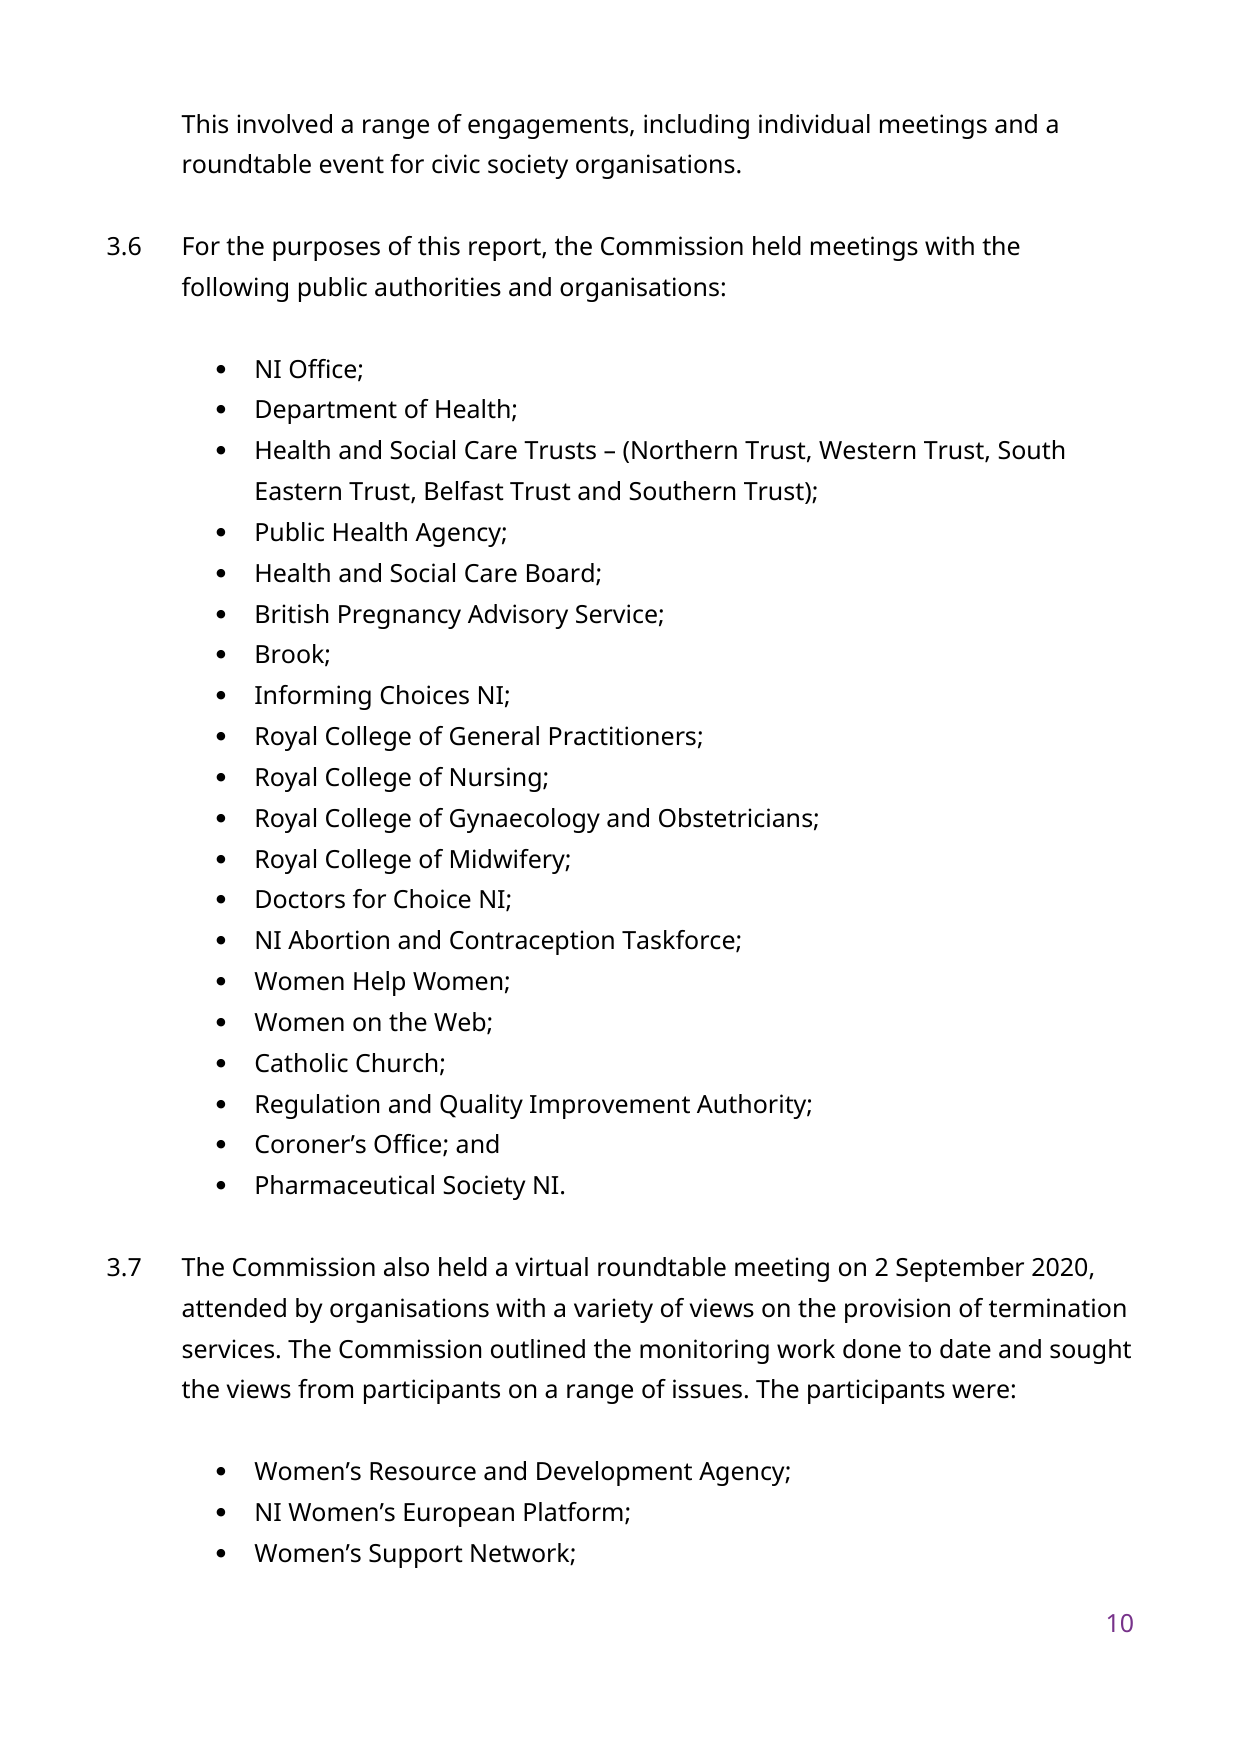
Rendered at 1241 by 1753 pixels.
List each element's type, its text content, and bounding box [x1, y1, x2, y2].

list Doctors for Choice NI; [217, 882, 1134, 916]
list NI Office; [217, 351, 1134, 385]
list Royal College of Gynaecology and Obstetricians; [217, 801, 1134, 834]
list NI Abortion and Contraception Taskforce; [217, 923, 1134, 957]
list Coroner’s Office; and [217, 1127, 1134, 1161]
list British Pregnancy Advisory Service; [217, 596, 1134, 630]
list Royal College of Nursing; [217, 760, 1134, 794]
list Informing Choices NI; [217, 678, 1134, 712]
list The Commission also held a virtual roundtable meeting on 2 September 2020, attended by organisations with a variety of views on the provision of termination services. The Commission outlined the monitoring work done to date and sought the views from participants on a range of issues. The participants were: [106, 1250, 1134, 1406]
list Women on the Web; [217, 1005, 1134, 1039]
list Pharmaceutical Society NI. [217, 1168, 1134, 1202]
list Health and Social Care Board; [217, 556, 1134, 589]
list Women’s Resource and Development Agency; [217, 1454, 1134, 1488]
list Royal College of Midwifery; [217, 841, 1134, 875]
list Royal College of General Practitioners; [217, 719, 1134, 753]
list Catholic Church; [217, 1046, 1134, 1079]
list Health and Social Care Trusts – (Northern Trust, Western Trust, South Eastern Trust, Belfast Trust and Southern Trust); [217, 433, 1134, 508]
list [106, 106, 1134, 181]
list Regulation and Quality Improvement Authority; [217, 1086, 1134, 1120]
list Public Health Agency; [217, 515, 1134, 549]
list Women’s Support Network; [217, 1536, 1134, 1569]
list NI Women’s European Platform; [217, 1495, 1134, 1529]
list Brook; [217, 637, 1134, 671]
list Department of Health; [217, 392, 1134, 426]
list For the purposes of this report, the Commission held meetings with the following public authorities and organisations: [106, 229, 1134, 304]
list Women Help Women; [217, 964, 1134, 998]
